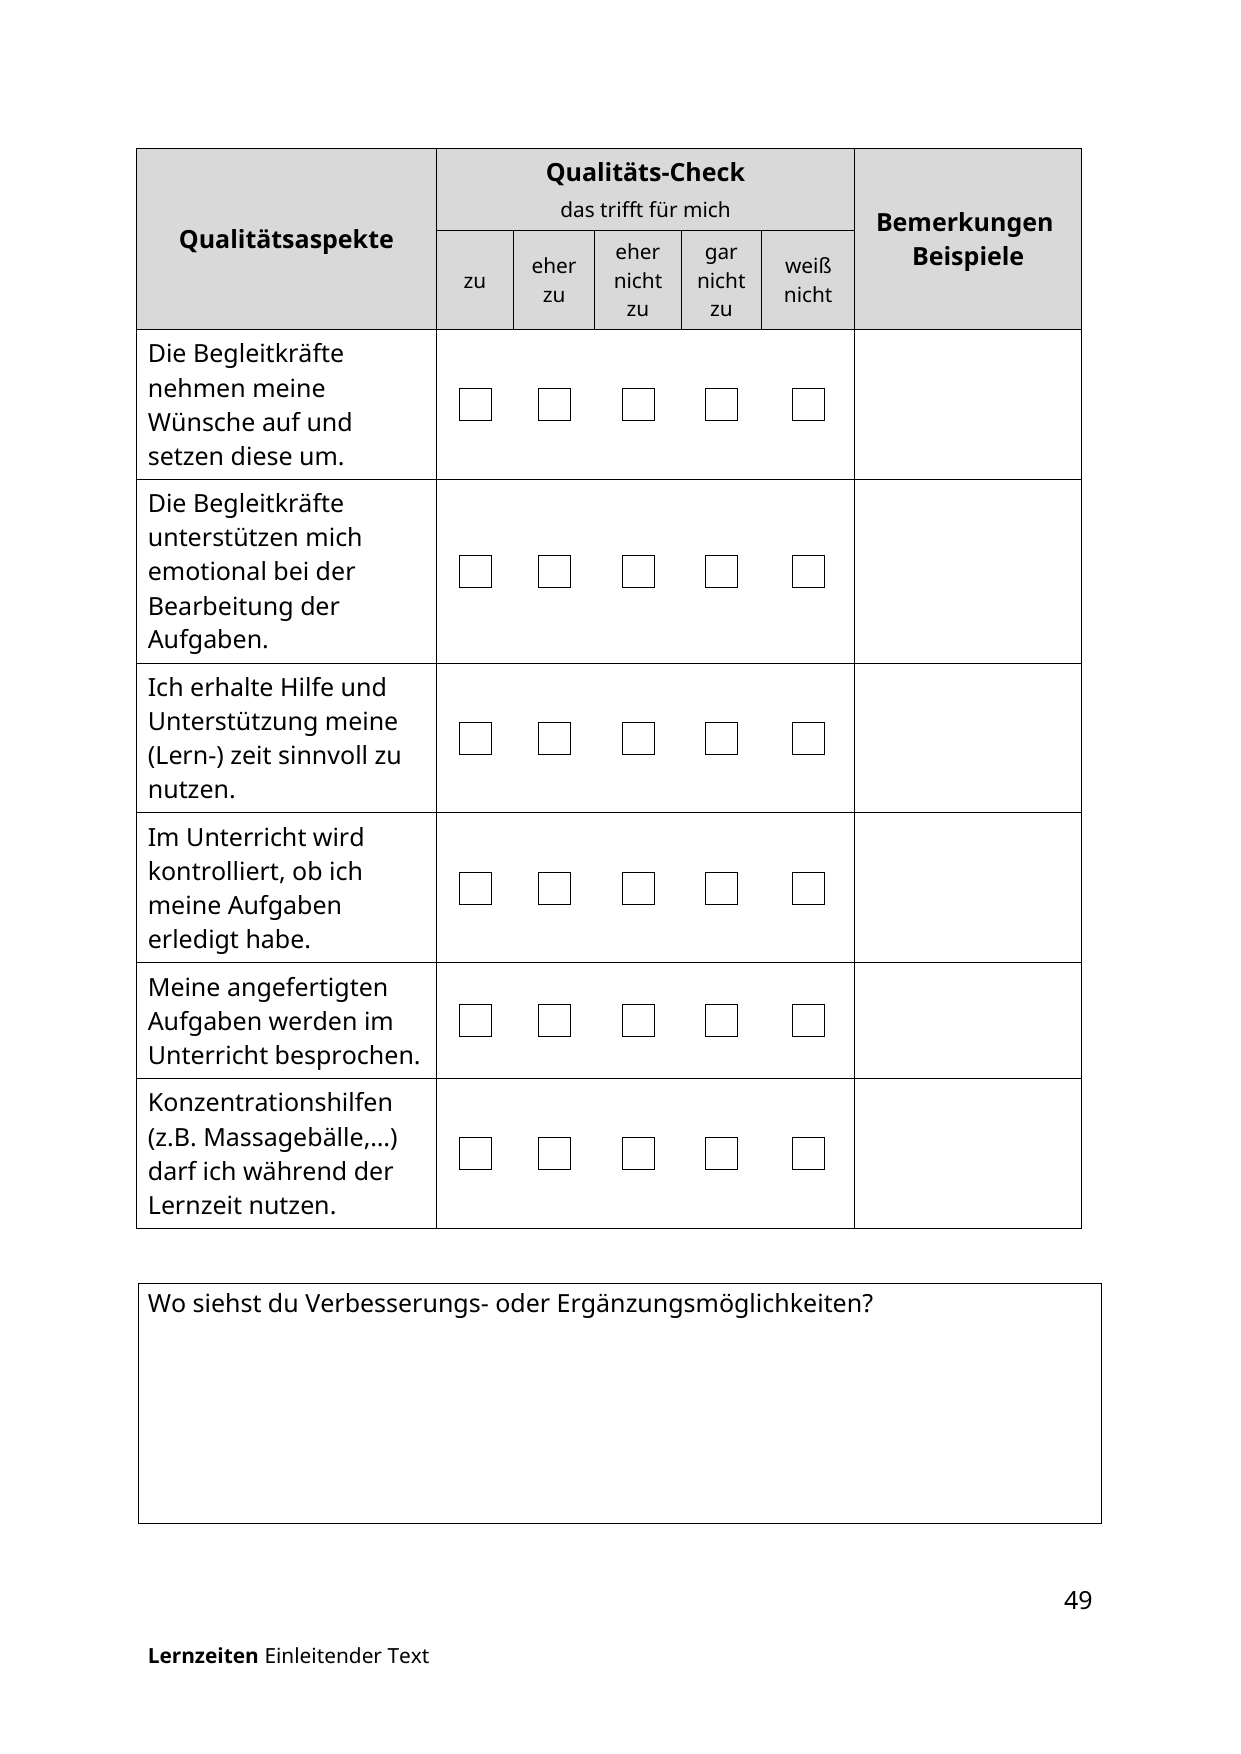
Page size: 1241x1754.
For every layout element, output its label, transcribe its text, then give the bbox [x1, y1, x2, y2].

table_cell [761, 664, 854, 812]
table_cell weiß nicht [762, 231, 854, 329]
table_cell [437, 813, 513, 962]
table_cell eher zu [514, 231, 594, 329]
table_cell [855, 813, 1081, 962]
table_cell eher nicht zu [595, 231, 681, 329]
table_cell gar nicht zu [682, 231, 761, 329]
table_cell [437, 664, 513, 812]
table_cell [761, 480, 854, 662]
table_header Bemerkungen Beispiele [855, 149, 1081, 329]
table_cell [761, 330, 854, 479]
table_cell [761, 963, 854, 1078]
table_cell [437, 330, 513, 479]
table_cell Konzentrationshilfen (z.B. Massagebälle,…) darf ich während der Lernzeit nutzen. [137, 1079, 436, 1228]
table_cell [855, 1079, 1081, 1228]
table_cell Die Begleitkräfte unterstützen mich emotional bei der Bearbeitung der Aufgaben. [137, 480, 436, 662]
table_cell [681, 963, 761, 1078]
table_cell Ich erhalte Hilfe und Unterstützung meine (Lern-) zeit sinnvoll zu nutzen. [137, 664, 436, 812]
table_cell [513, 664, 594, 812]
table_cell [513, 813, 594, 962]
table_cell [761, 1079, 854, 1228]
table_cell [595, 813, 681, 962]
table_header Qualitäts-Check das trifft für mich [437, 149, 854, 230]
table_cell Im Unterricht wird kontrolliert, ob ich meine Aufgaben erledigt habe. [137, 813, 436, 962]
table_cell [595, 963, 681, 1078]
table_cell [513, 330, 594, 479]
table_cell [681, 330, 761, 479]
table_cell zu [437, 231, 513, 329]
table_cell Meine angefertigten Aufgaben werden im Unterricht besprochen. [137, 963, 436, 1078]
table_cell [855, 330, 1081, 479]
table_cell Die Begleitkräfte nehmen meine Wünsche auf und setzen diese um. [137, 330, 436, 479]
table_cell [761, 813, 854, 962]
table_cell [681, 813, 761, 962]
table_cell [595, 330, 681, 479]
table_cell [855, 664, 1081, 812]
table_cell [513, 963, 594, 1078]
table_cell [437, 480, 513, 662]
table_cell [681, 1079, 761, 1228]
table_cell [681, 480, 761, 662]
table_cell [513, 1079, 594, 1228]
table_cell [437, 963, 513, 1078]
table_cell [595, 1079, 681, 1228]
table_header Qualitätsaspekte [137, 149, 436, 329]
table_cell [855, 963, 1081, 1078]
table_cell [595, 480, 681, 662]
table_cell [595, 664, 681, 812]
table_cell [681, 664, 761, 812]
table_cell [855, 480, 1081, 662]
table_cell [513, 480, 594, 662]
table_cell [437, 1079, 513, 1228]
text Wo siehst du Verbesserungs- oder Ergänzungsmöglichkeiten? [139, 1284, 1101, 1320]
